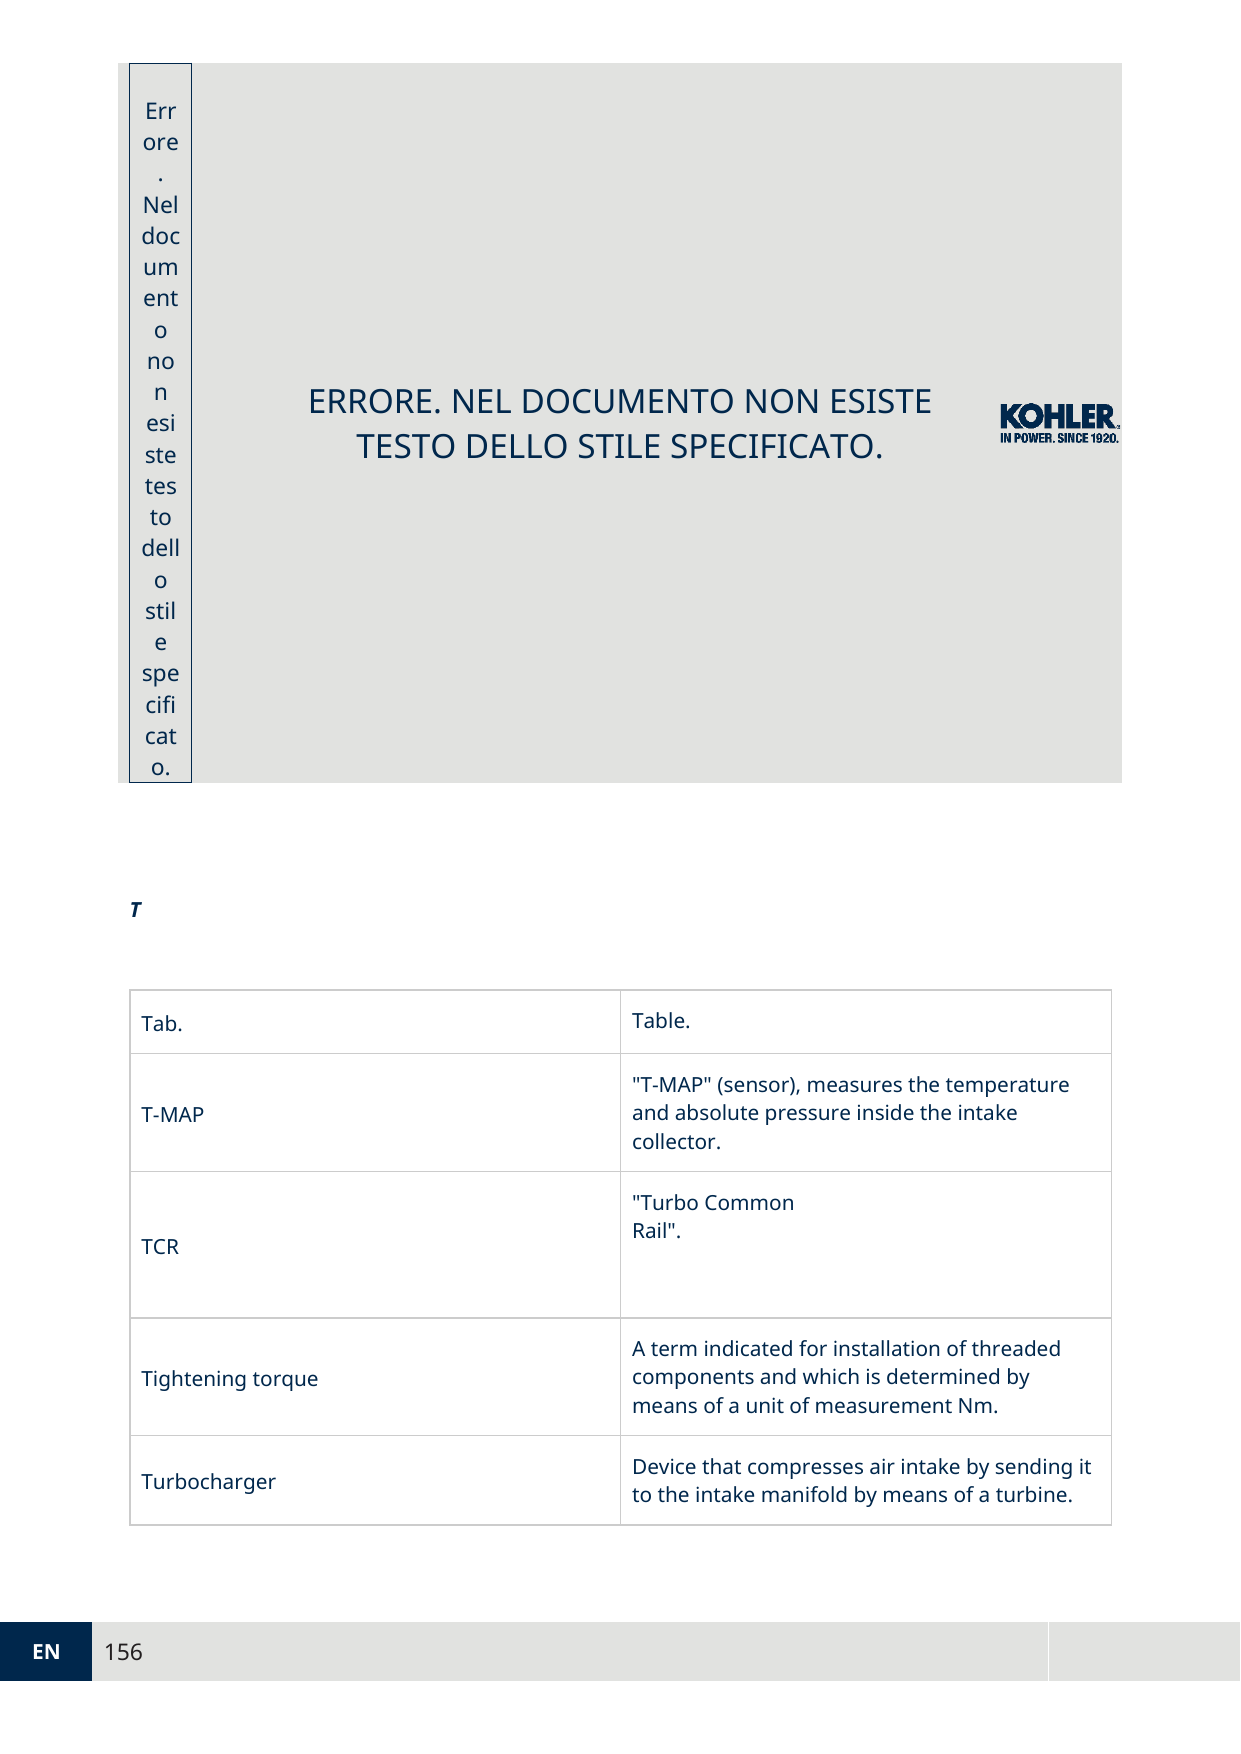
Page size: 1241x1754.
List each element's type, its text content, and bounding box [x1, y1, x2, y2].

table_header A B C D E F G H I K M O P R S T U W [118, 815, 1122, 1541]
picture [1000, 403, 1121, 443]
